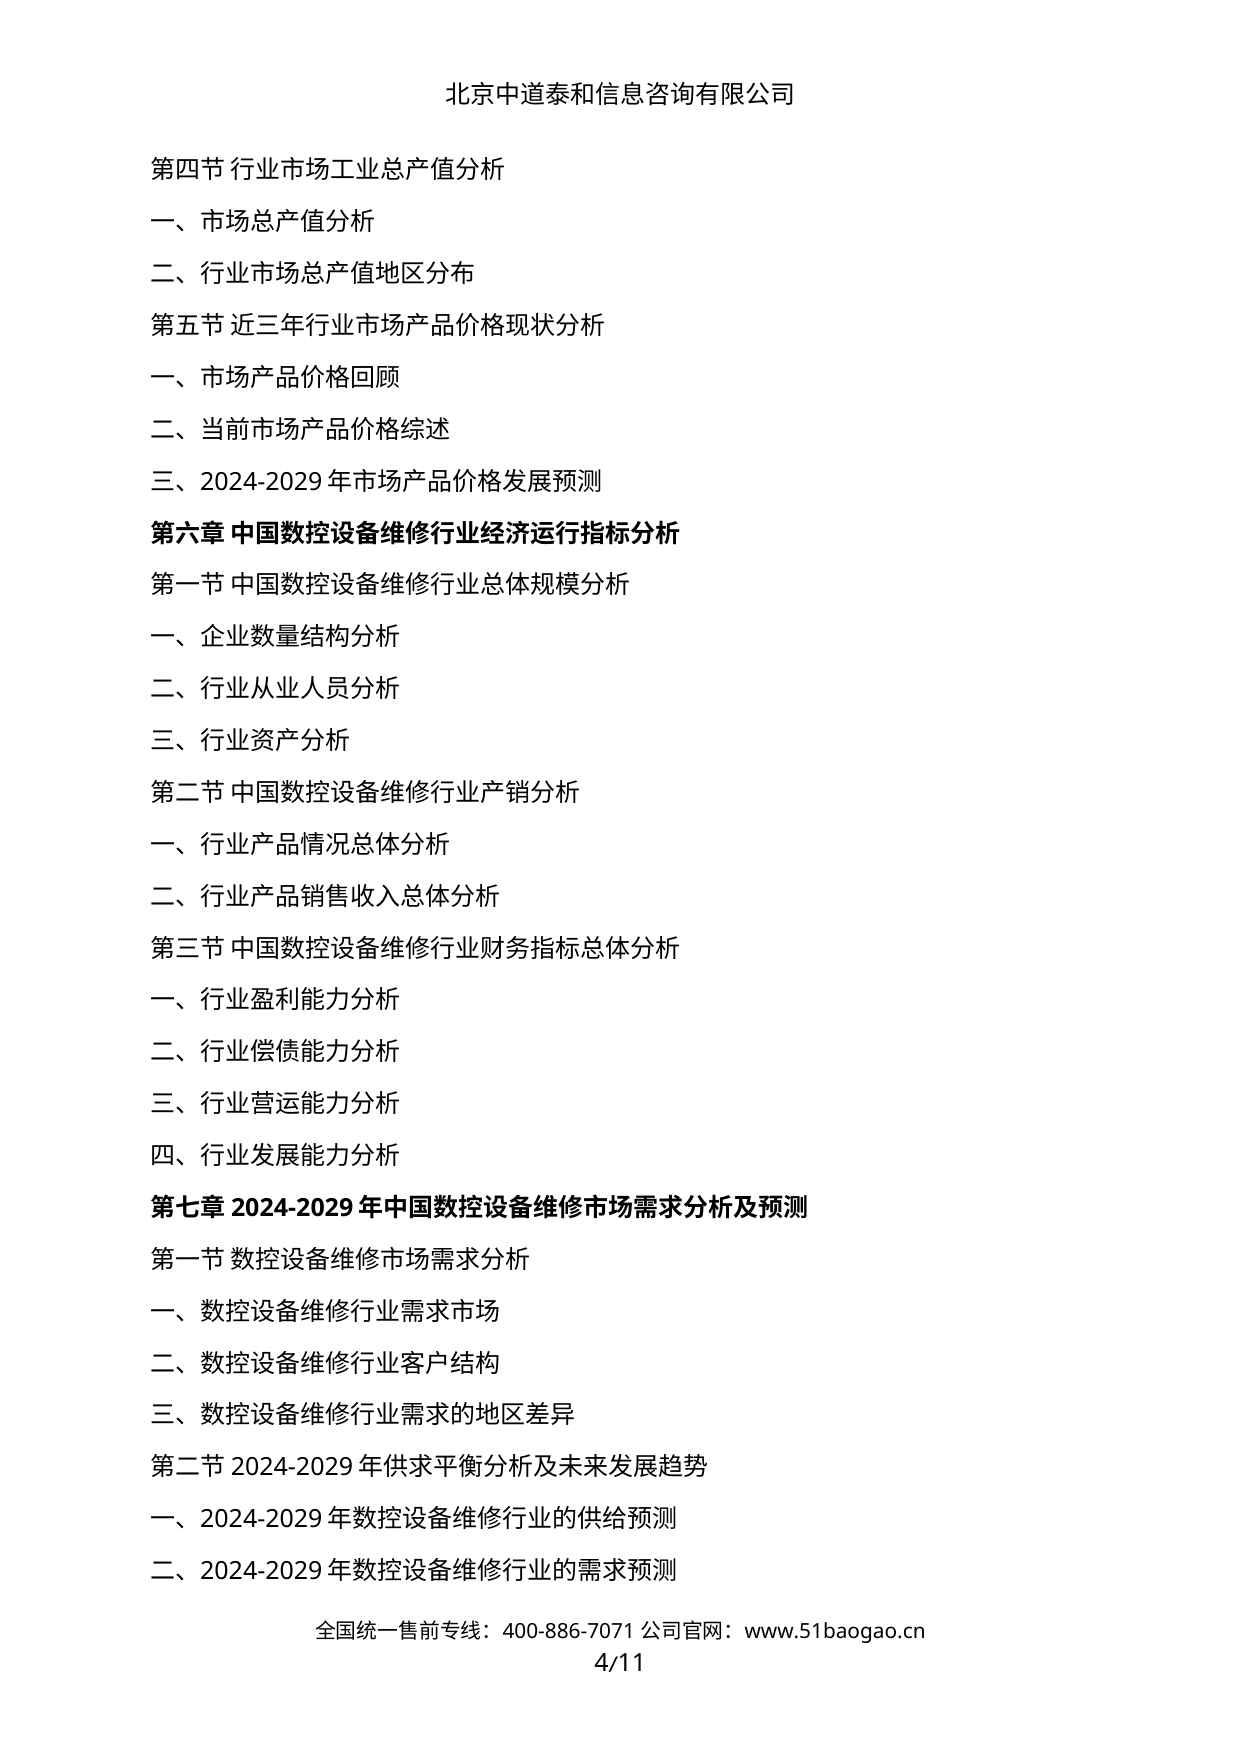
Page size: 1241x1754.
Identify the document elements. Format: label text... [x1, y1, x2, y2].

text 二、行业产品销售收入总体分析 [150, 876, 1090, 912]
text 三、2024-2029年市场产品价格发展预测 [150, 461, 1090, 497]
text 第二节 中国数控设备维修行业产销分析 [150, 772, 1090, 809]
text 三、行业资产分析 [150, 721, 1090, 757]
text 第四节 行业市场工业总产值分析 [150, 150, 1090, 186]
text 第二节 2024-2029年供求平衡分析及未来发展趋势 [150, 1447, 1090, 1483]
text 三、行业营运能力分析 [150, 1084, 1090, 1120]
text 第七章 2024-2029年中国数控设备维修市场需求分析及预测 [150, 1187, 1090, 1224]
text 一、市场总产值分析 [150, 202, 1090, 238]
text 一、行业产品情况总体分析 [150, 824, 1090, 861]
text 二、行业偿债能力分析 [150, 1032, 1090, 1068]
text 一、企业数量结构分析 [150, 617, 1090, 653]
text 一、2024-2029年数控设备维修行业的供给预测 [150, 1499, 1090, 1535]
text 第一节 中国数控设备维修行业总体规模分析 [150, 565, 1090, 601]
text 二、当前市场产品价格综述 [150, 409, 1090, 446]
text 三、数控设备维修行业需求的地区差异 [150, 1395, 1090, 1431]
text 第三节 中国数控设备维修行业财务指标总体分析 [150, 928, 1090, 964]
text 一、市场产品价格回顾 [150, 357, 1090, 394]
text 一、行业盈利能力分析 [150, 980, 1090, 1016]
text 二、2024-2029年数控设备维修行业的需求预测 [150, 1551, 1090, 1587]
text 二、行业市场总产值地区分布 [150, 254, 1090, 290]
text 一、数控设备维修行业需求市场 [150, 1291, 1090, 1327]
text 二、数控设备维修行业客户结构 [150, 1343, 1090, 1379]
text 二、行业从业人员分析 [150, 669, 1090, 705]
text 四、行业发展能力分析 [150, 1136, 1090, 1172]
text 第六章 中国数控设备维修行业经济运行指标分析 [150, 513, 1090, 549]
text 第五节 近三年行业市场产品价格现状分析 [150, 306, 1090, 342]
text 第一节 数控设备维修市场需求分析 [150, 1239, 1090, 1276]
